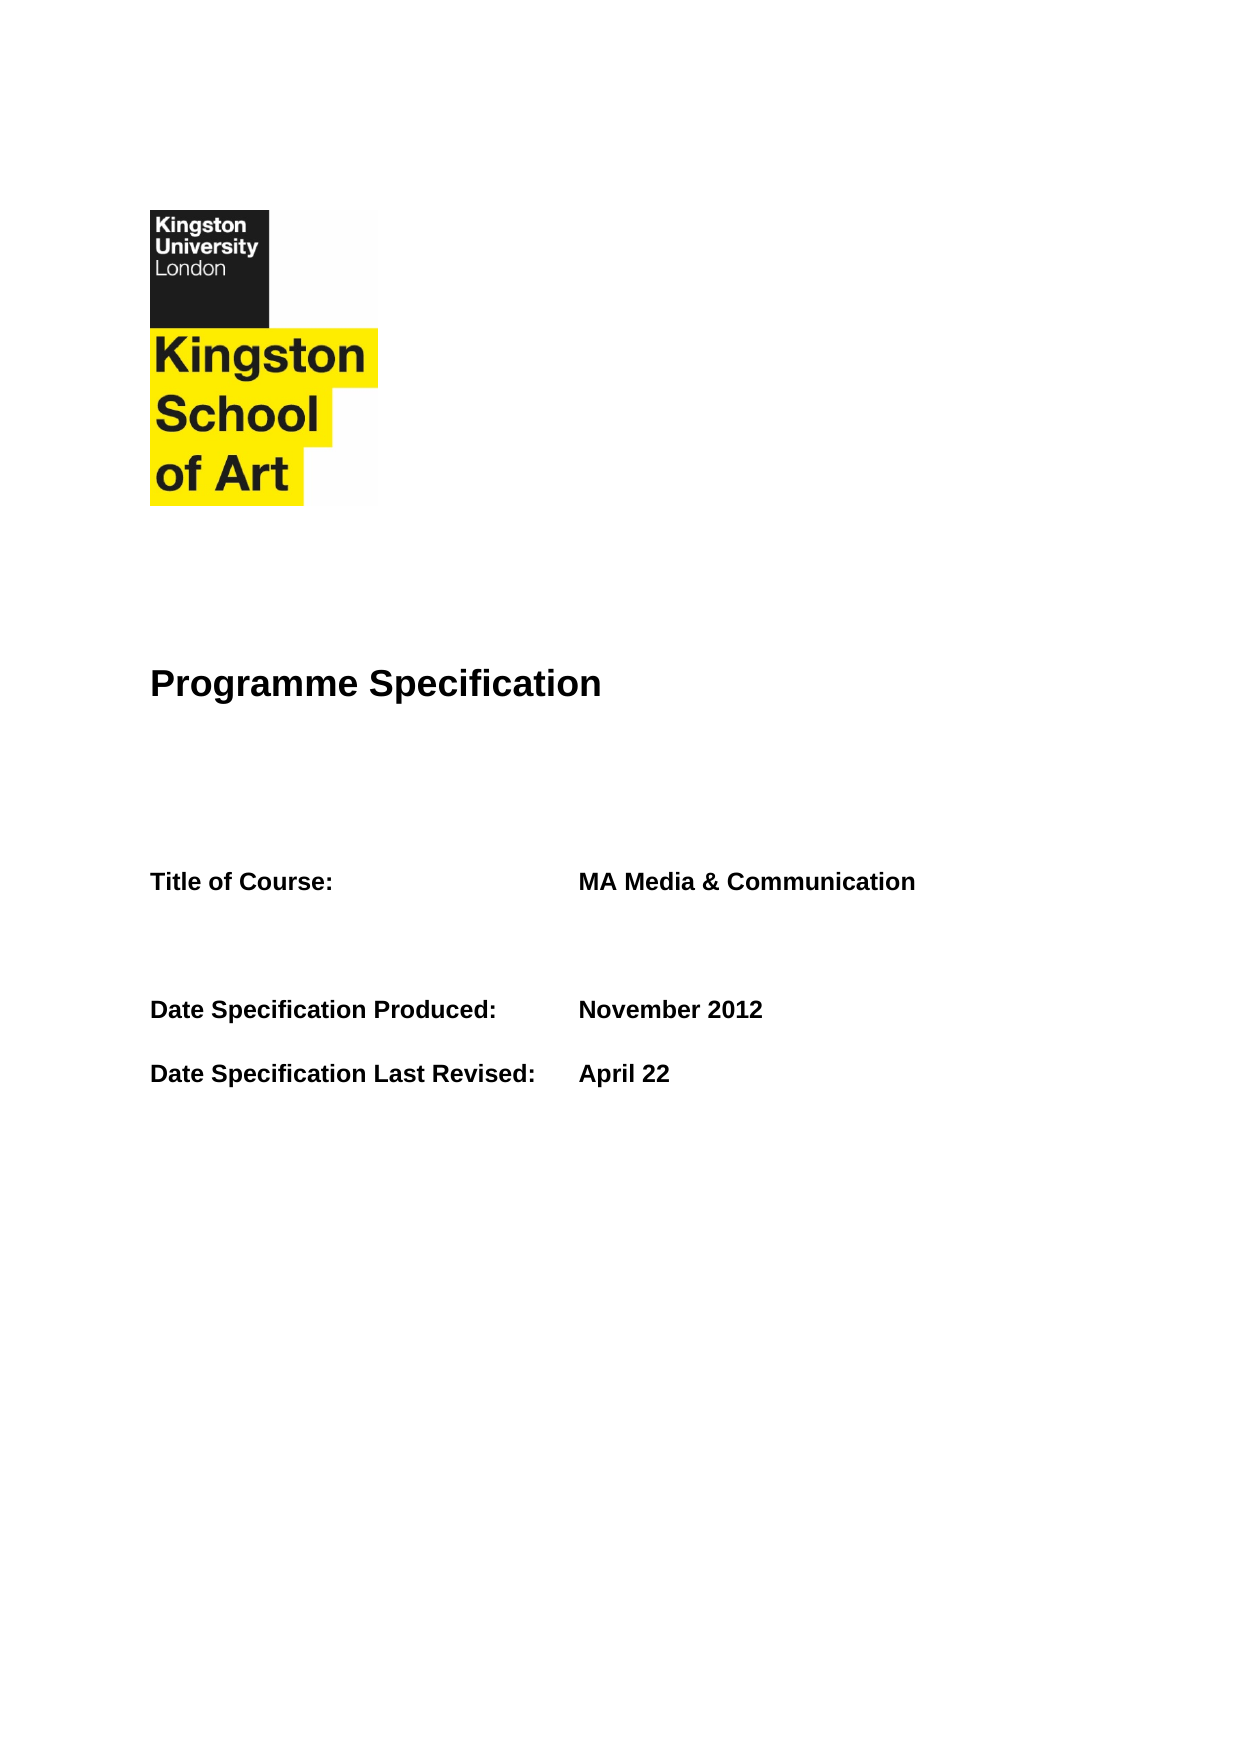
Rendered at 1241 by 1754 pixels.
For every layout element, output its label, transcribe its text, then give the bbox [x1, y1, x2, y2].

text Date Specification Last Revised: April 22 [150, 1059, 1090, 1088]
text Title of Course: MA Media & Communication [150, 867, 1090, 896]
picture [150, 210, 378, 506]
text Date Specification Produced: November 2012 [150, 995, 1090, 1024]
text Programme Specification [150, 661, 1090, 704]
